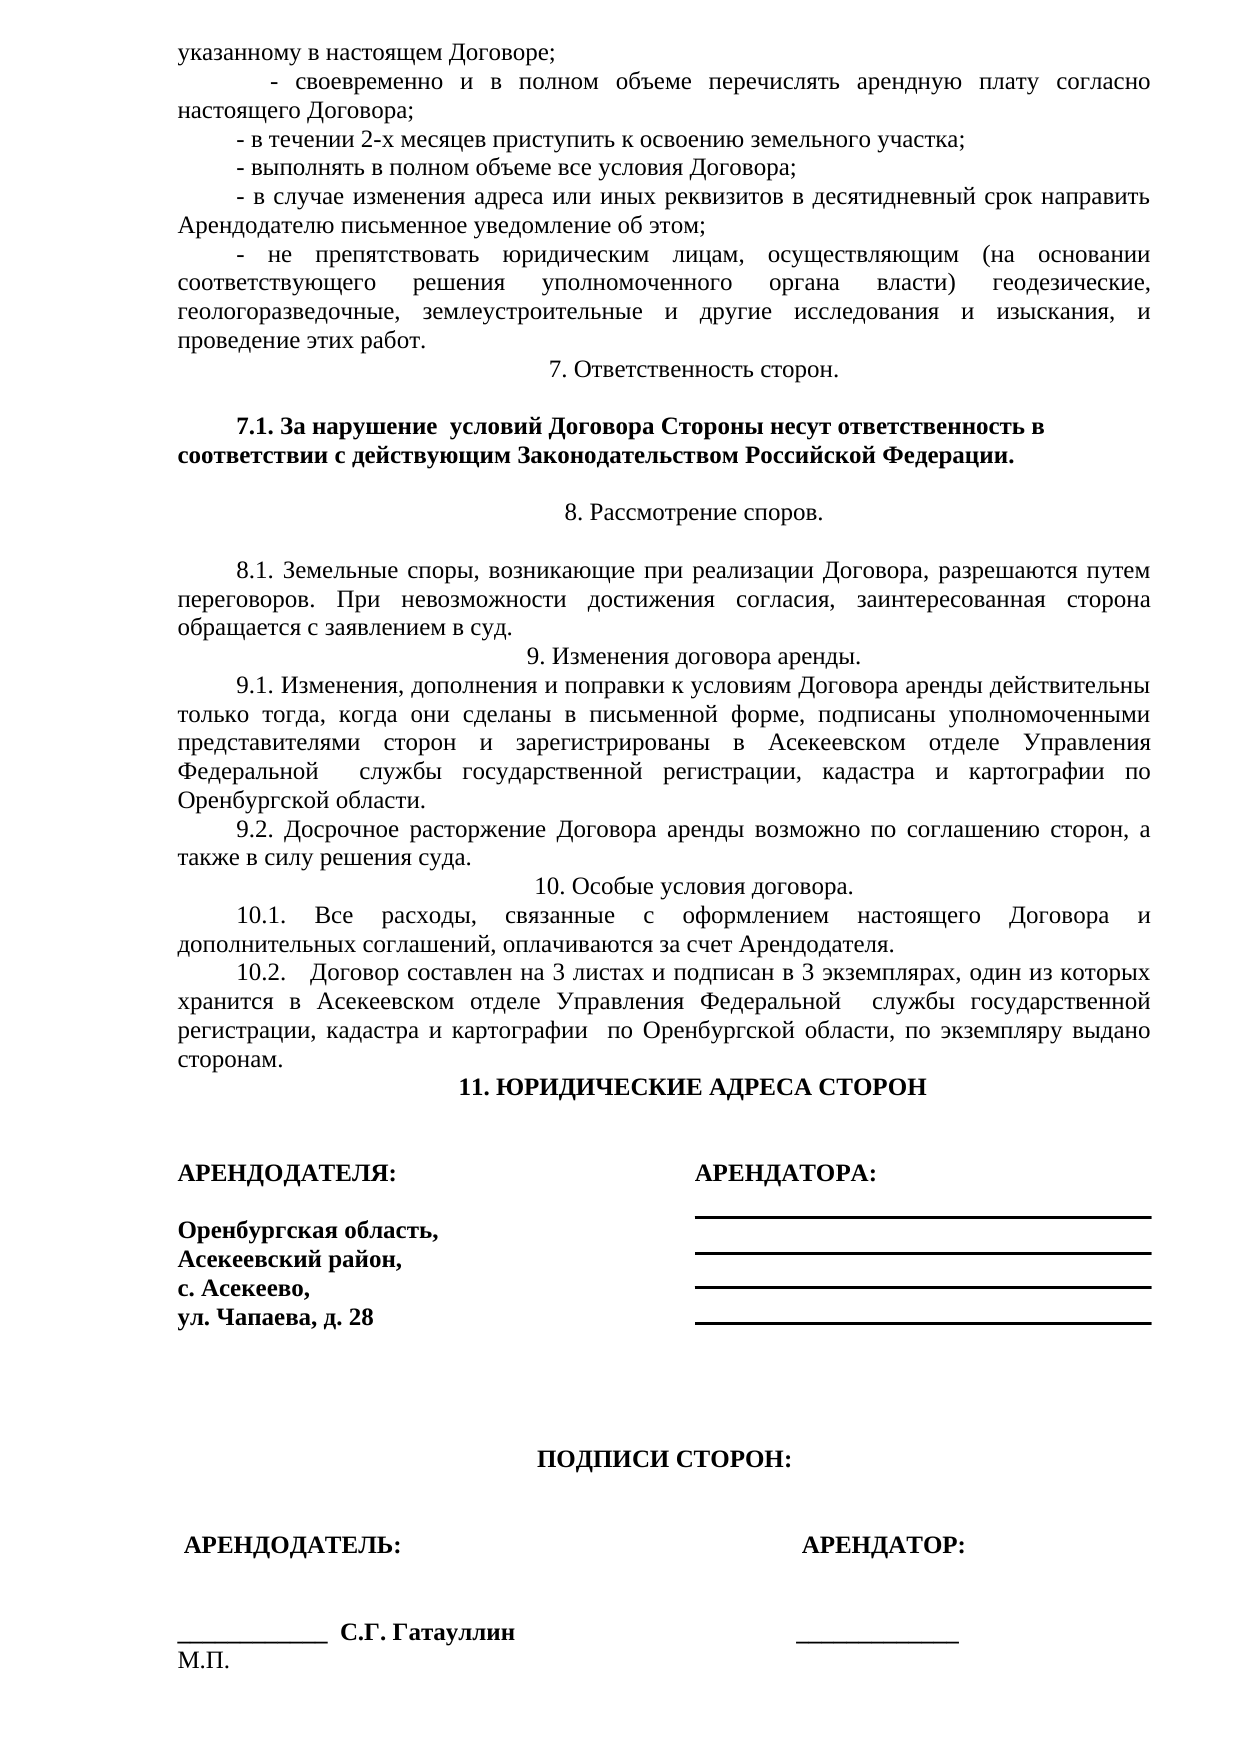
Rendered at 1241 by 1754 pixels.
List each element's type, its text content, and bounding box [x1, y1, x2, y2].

text 10.2. Договор составлен на 3 листах и подписан в 3 экземплярах, один из которых хранится в Асекеевском отделе Управления Федеральной службы государственной регистрации, кадастра и картографии по Оренбургской области, по экземпляру выдано сторонам. [177, 957, 1152, 1072]
text 11. ЮРИДИЧЕСКИЕ АДРЕСА СТОРОН [177, 1072, 1152, 1101]
list - выполнять в полном объеме все условия Договора; [177, 152, 1152, 181]
text 9.2. Досрочное расторжение Договора аренды возможно по соглашению сторон, а также в силу решения суда. [177, 814, 1152, 871]
table_header АРЕНДАТОРА: [683, 1158, 1163, 1187]
table_header АРЕНДОДАТЕЛЯ: [166, 1158, 683, 1187]
text 9. Изменения договора аренды. [177, 641, 1152, 670]
text 10.1. Все расходы, связанные с оформлением настоящего Договора и дополнительных соглашений, оплачиваются за счет Арендодателя. [177, 900, 1152, 957]
text 10. Особые условия договора. [177, 871, 1152, 900]
text М.П. [177, 1645, 1152, 1674]
table_cell [683, 1187, 1163, 1359]
list - своевременно и в полном объеме перечислять арендную плату согласно настоящего Договора; [177, 66, 1152, 124]
list - в течении 2-х месяцев приступить к освоению земельного участка; [177, 124, 1152, 152]
text АРЕНДОДАТЕЛЬ: АРЕНДАТОР: [177, 1530, 1152, 1559]
text ____________ С.Г. Гатауллин _____________ [177, 1617, 1152, 1645]
list - в случае изменения адреса или иных реквизитов в десятидневный срок направить Арендодателю письменное уведомление об этом; [177, 181, 1152, 239]
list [177, 37, 1152, 66]
list - не препятствовать юридическим лицам, осуществляющим (на основании соответствующего решения уполномоченного органа власти) геодезические, геологоразведочные, землеустроительные и другие исследования и изыскания, и проведение этих работ. [177, 239, 1152, 354]
text 7.1. За нарушение условий Договора Стороны несут ответственность в соответствии с действующим Законодательством Российской Федерации. [177, 411, 1152, 469]
text 8.1. Земельные споры, возникающие при реализации Договора, разрешаются путем переговоров. При невозможности достижения согласия, заинтересованная сторона обращается с заявлением в суд. [177, 555, 1152, 641]
text 9.1. Изменения, дополнения и поправки к условиям Договора аренды действительны только тогда, когда они сделаны в письменной форме, подписаны уполномоченными представителями сторон и зарегистрированы в Асекеевском отделе Управления Федеральной службы государственной регистрации, кадастра и картографии по Оренбургской области. [177, 670, 1152, 814]
text ПОДПИСИ СТОРОН: [177, 1444, 1152, 1473]
text 8. Рассмотрение споров. [177, 497, 1152, 526]
text 7. Ответственность сторон. [177, 354, 1152, 382]
table_cell Оренбургская область, Асекеевский район, с. Асекеево, ул. Чапаева, д. 28 [166, 1187, 683, 1359]
